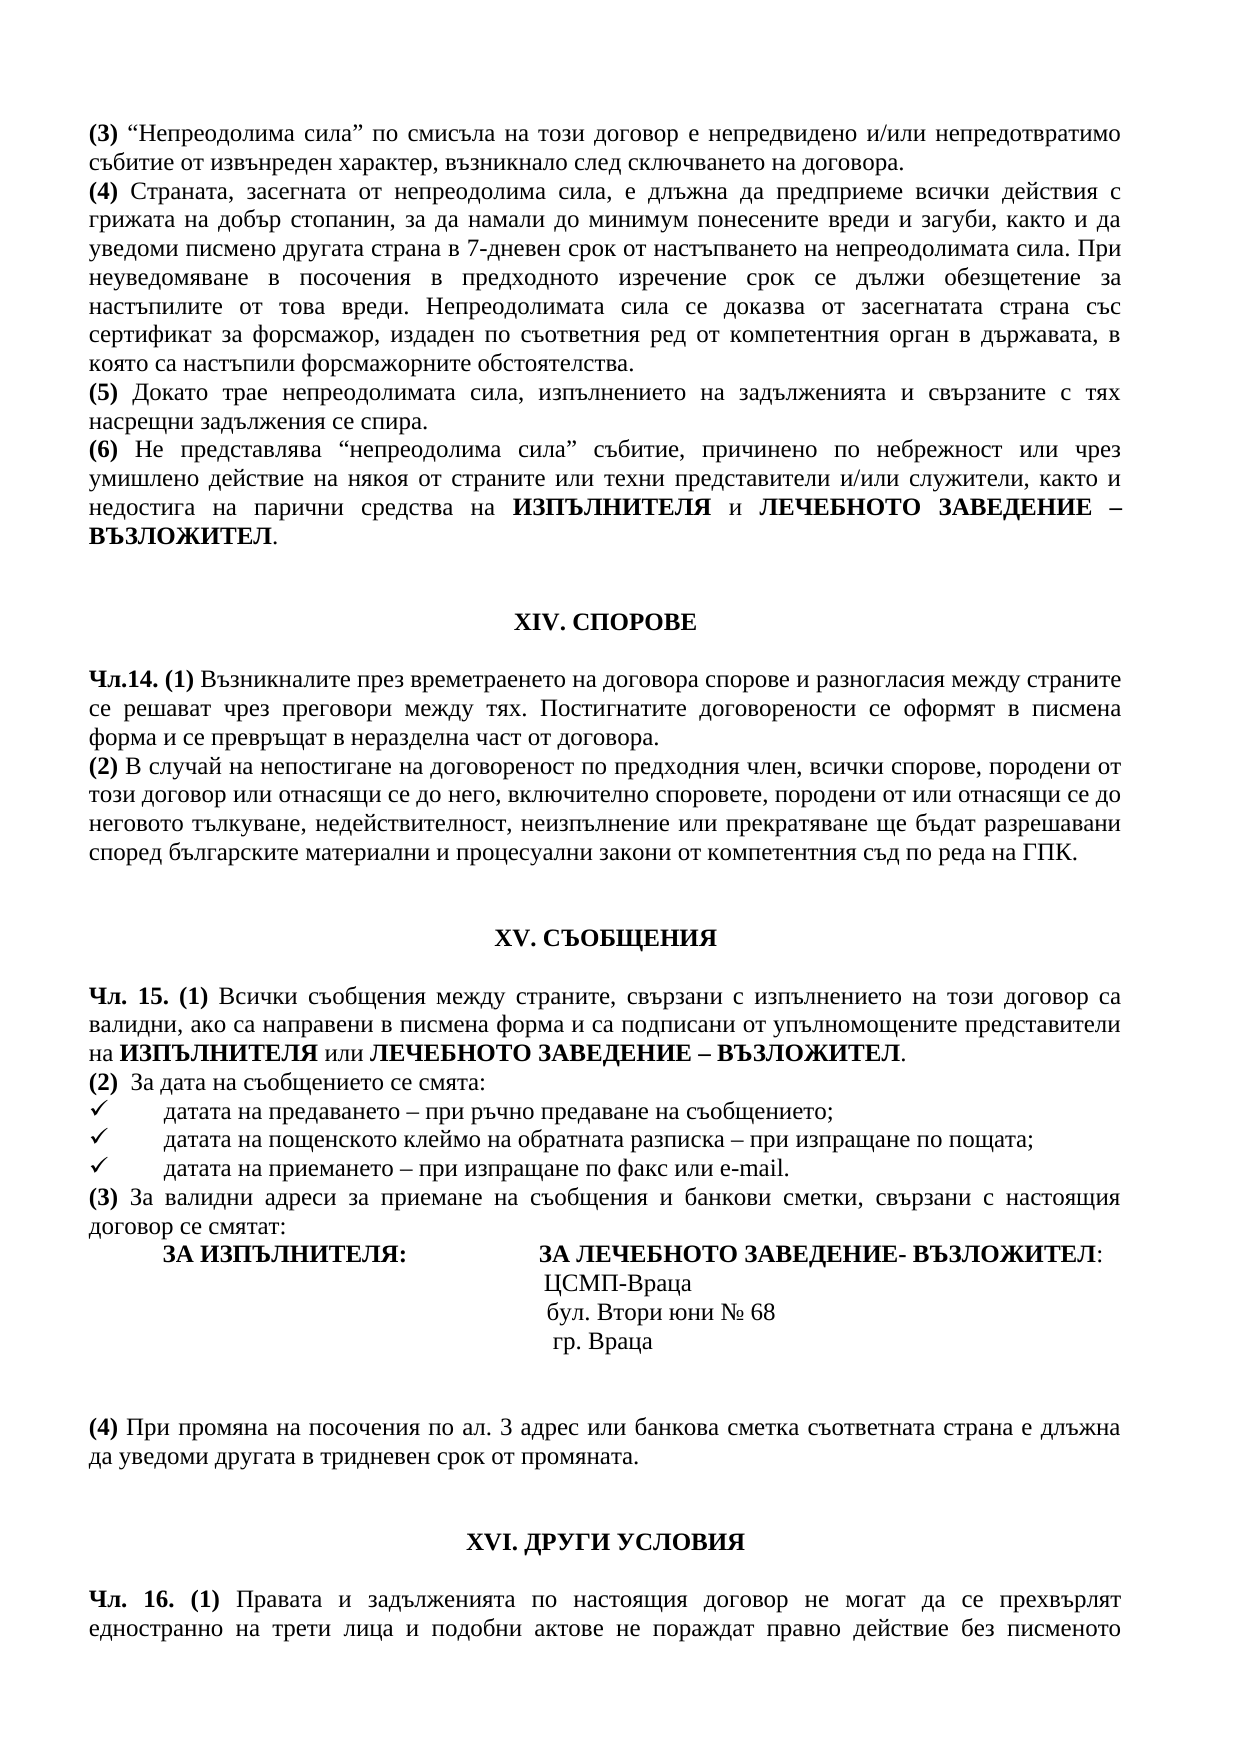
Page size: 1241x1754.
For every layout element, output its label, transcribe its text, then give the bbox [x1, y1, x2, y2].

list датата на приемането – при изпращане по факс или e-mail. [89, 1153, 1122, 1182]
text (2) В случай на непостигане на договореност по предходния член, всички спорове, породени от този договор или отнасящи се до него, включително споровете, породени от или отнасящи се до неговото тълкуване, недействителност, неизпълнение или прекратяване ще бъдат разрешавани според българските материални и процесуални закони от компетентния съд по реда на ГПК. [89, 751, 1122, 866]
text гр. Враца [89, 1326, 1122, 1354]
text (5) Докато трае непреодолимата сила, изпълнението на задълженията и свързаните с тях насрещни задължения се спира. [89, 377, 1122, 434]
text (6) Не представлява “непреодолима сила” събитие, причинено по небрежност или чрез умишлено действие на някоя от страните или техни представители и/или служители, както и недостига на парични средства на ИЗПЪЛНИТЕЛЯ и ЛЕЧЕБНОТО ЗАВЕДЕНИЕ – ВЪЗЛОЖИТЕЛ. [89, 434, 1122, 549]
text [89, 1584, 1122, 1642]
text бул. Втори юни № 68 [89, 1297, 1122, 1326]
text (4) При промяна на посочения по ал. 3 адрес или банкова сметка съответната страна е длъжна да уведоми другата в тридневен срок от промяната. [89, 1412, 1122, 1469]
text (2) За дата на съобщението се смята: [89, 1067, 1122, 1096]
text (3) “Непреодолима сила” по смисъла на този договор е непредвидено и/или непредотвратимо събитие от извънреден характер, възникнало след сключването на договора. [89, 118, 1122, 176]
text ЦСМП-Враца [89, 1268, 1122, 1297]
text ХV. СЪОБЩЕНИЯ [89, 923, 1122, 952]
list датата на пощенското клеймо на обратната разписка – при изпращане по пощата; [89, 1124, 1122, 1153]
text ХVІ. ДРУГИ УСЛОВИЯ [89, 1527, 1122, 1556]
text (3) За валидни адреси за приемане на съобщения и банкови сметки, свързани с настоящия договор се смятат: [89, 1182, 1122, 1239]
text Чл.14. (1) Възникналите през времетраенето на договора спорове и разногласия между страните се решават чрез преговори между тях. Постигнатите договорености се оформят в писмена форма и се превръщат в неразделна част от договора. [89, 664, 1122, 751]
text ЗА ИЗПЪЛНИТЕЛЯ: ЗА ЛЕЧЕБНОТО ЗАВЕДЕНИЕ- ВЪЗЛОЖИТЕЛ: [89, 1239, 1122, 1268]
text (4) Страната, засегната от непреодолима сила, е длъжна да предприеме всички действия с грижата на добър стопанин, за да намали до минимум понесените вреди и загуби, както и да уведоми писмено другата страна в 7-дневен срок от настъпването на непреодолимата сила. При неуведомяване в посочения в предходното изречение срок се дължи обезщетение за настъпилите от това вреди. Непреодолимата сила се доказва от засегнатата страна със сертификат за форсмажор, издаден по съответния ред от компетентния орган в държавата, в която са настъпили форсмажорните обстоятелства. [89, 176, 1122, 377]
list датата на предаването – при ръчно предаване на съобщението; [89, 1096, 1122, 1124]
text Чл. 15. (1) Всички съобщения между страните, свързани с изпълнението на този договор са валидни, ако са направени в писмена форма и са подписани от упълномощените представители на ИЗПЪЛНИТЕЛЯ или ЛЕЧЕБНОТО ЗАВЕДЕНИЕ – ВЪЗЛОЖИТЕЛ. [89, 981, 1122, 1067]
text ХІV. СПОРОВЕ [89, 607, 1122, 636]
